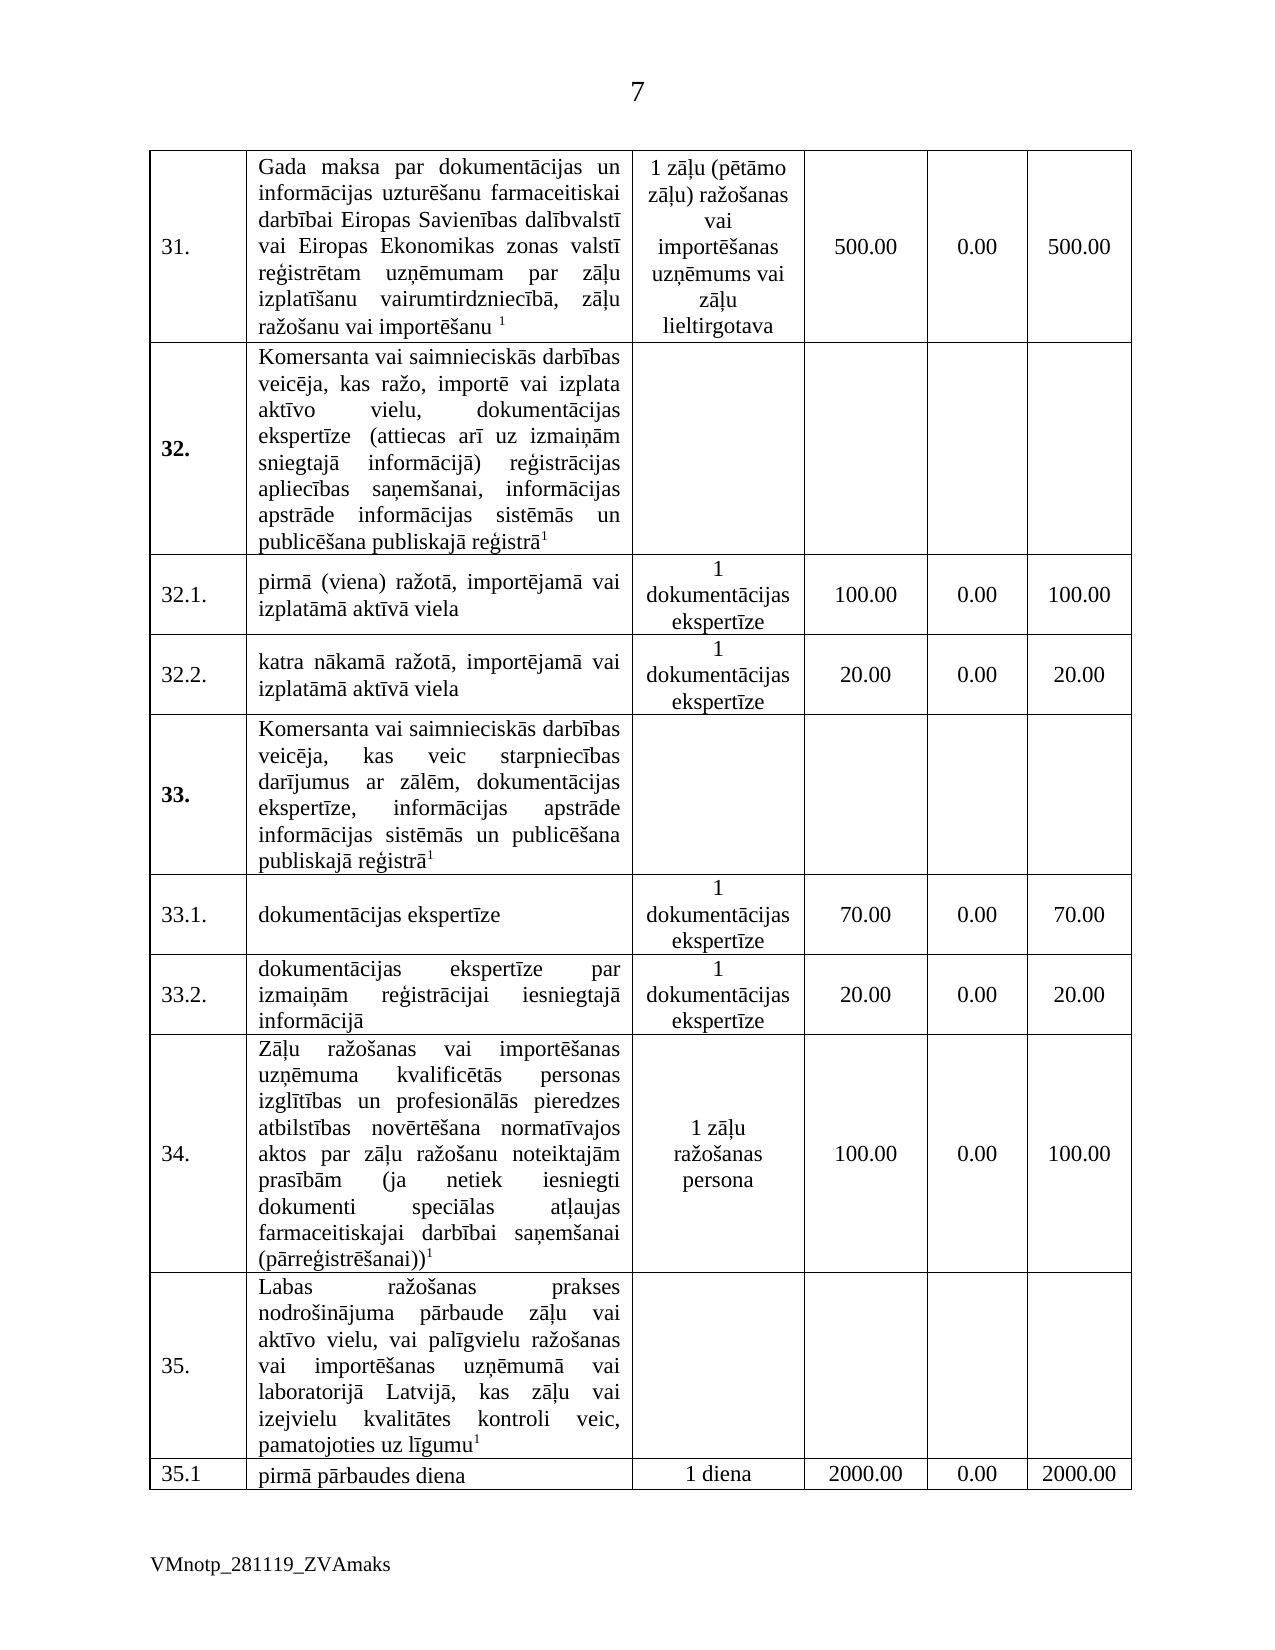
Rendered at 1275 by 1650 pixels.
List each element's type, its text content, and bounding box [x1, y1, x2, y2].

table_cell 1 dokumentācijas ekspertīze [633, 875, 804, 953]
table_cell 35. [151, 1273, 246, 1457]
table_cell 32.2. [151, 635, 246, 714]
table_cell 20.00 [805, 635, 927, 714]
table_cell [633, 1273, 804, 1457]
table_cell 100.00 [1028, 555, 1131, 634]
table_cell [928, 1273, 1027, 1457]
table_cell 100.00 [805, 555, 927, 634]
table_cell 0.00 [928, 151, 1027, 342]
table_cell 33.2. [151, 955, 246, 1034]
table_cell [805, 715, 927, 873]
table_cell 35.1 [151, 1459, 246, 1489]
table_cell 20.00 [1028, 635, 1131, 714]
table_cell 31. [151, 151, 246, 342]
table_cell 70.00 [1028, 875, 1131, 953]
table_cell 33.1. [151, 875, 246, 953]
table_cell 100.00 [805, 1035, 927, 1272]
table_cell 20.00 [805, 955, 927, 1034]
table_cell Komersanta vai saimnieciskās darbības veicēja, kas veic starpniecības darījumus ar zālēm, dokumentācijas ekspertīze, informācijas apstrāde informācijas sistēmās un publicēšana publiskajā reģistrā1 [247, 715, 632, 873]
table_cell 20.00 [1028, 955, 1131, 1034]
table_cell [805, 343, 927, 554]
table_cell 500.00 [805, 151, 927, 342]
table_cell 0.00 [928, 955, 1027, 1034]
table_cell 32. [151, 343, 246, 554]
table_cell [928, 715, 1027, 873]
table_cell 1 zāļu ražošanas persona [633, 1035, 804, 1272]
table_cell Labas ražošanas prakses nodrošinājuma pārbaude zāļu vai aktīvo vielu, vai palīgvielu ražošanas vai importēšanas uzņēmumā vai laboratorijā Latvijā, kas zāļu vai izejvielu kvalitātes kontroli veic, pamatojoties uz līgumu1 [247, 1273, 632, 1457]
table_cell 100.00 [1028, 1035, 1131, 1272]
table_cell 70.00 [805, 875, 927, 953]
table_cell Zāļu ražošanas vai importēšanas uzņēmuma kvalificētās personas izglītības un profesionālās pieredzes atbilstības novērtēšana normatīvajos aktos par zāļu ražošanu noteiktajām prasībām (ja netiek iesniegti dokumenti speciālas atļaujas farmaceitiskajai darbībai saņemšanai (pārreģistrēšanai))1 [247, 1035, 632, 1272]
table_cell [928, 343, 1027, 554]
table_cell 0.00 [928, 1459, 1027, 1489]
table_cell [633, 343, 804, 554]
table_cell 1 dokumentācijas ekspertīze [633, 955, 804, 1034]
table_cell [633, 715, 804, 873]
table_cell katra nākamā ražotā, importējamā vai izplatāmā aktīvā viela [247, 635, 632, 714]
table_cell 2000.00 [1028, 1459, 1131, 1489]
table_cell 1 diena [633, 1459, 804, 1489]
table_cell 0.00 [928, 555, 1027, 634]
table_cell 500.00 [1028, 151, 1131, 342]
table_cell pirmā pārbaudes diena [247, 1459, 632, 1489]
table_cell 0.00 [928, 875, 1027, 953]
table_cell [1028, 715, 1131, 873]
table_cell 2000.00 [805, 1459, 927, 1489]
table_cell 0.00 [928, 1035, 1027, 1272]
table_cell 1 dokumentācijas ekspertīze [633, 635, 804, 714]
table_cell Komersanta vai saimnieciskās darbības veicēja, kas ražo, importē vai izplata aktīvo vielu, dokumentācijas ekspertīze (attiecas arī uz izmaiņām sniegtajā informācijā) reģistrācijas apliecības saņemšanai, informācijas apstrāde informācijas sistēmās un publicēšana publiskajā reģistrā1 [247, 343, 632, 554]
table_cell dokumentācijas ekspertīze par izmaiņām reģistrācijai iesniegtajā informācijā [247, 955, 632, 1034]
table_cell 0.00 [928, 635, 1027, 714]
table_cell pirmā (viena) ražotā, importējamā vai izplatāmā aktīvā viela [247, 555, 632, 634]
table_cell [1028, 1273, 1131, 1457]
table_cell [1028, 343, 1131, 554]
table_cell 32.1. [151, 555, 246, 634]
table_cell Gada maksa par dokumentācijas un informācijas uzturēšanu farmaceitiskai darbībai Eiropas Savienības dalībvalstī vai Eiropas Ekonomikas zonas valstī reģistrētam uzņēmumam par zāļu izplatīšanu vairumtirdzniecībā, zāļu ražošanu vai importēšanu 1 [247, 151, 632, 342]
table_cell 1 zāļu (pētāmo zāļu) ražošanas vai importēšanas uzņēmums vai zāļu lieltirgotava [633, 151, 804, 342]
table_cell 33. [151, 715, 246, 873]
table_cell 1 dokumentācijas ekspertīze [633, 555, 804, 634]
table_cell dokumentācijas ekspertīze [247, 875, 632, 953]
table_cell 34. [151, 1035, 246, 1272]
table_cell [805, 1273, 927, 1457]
